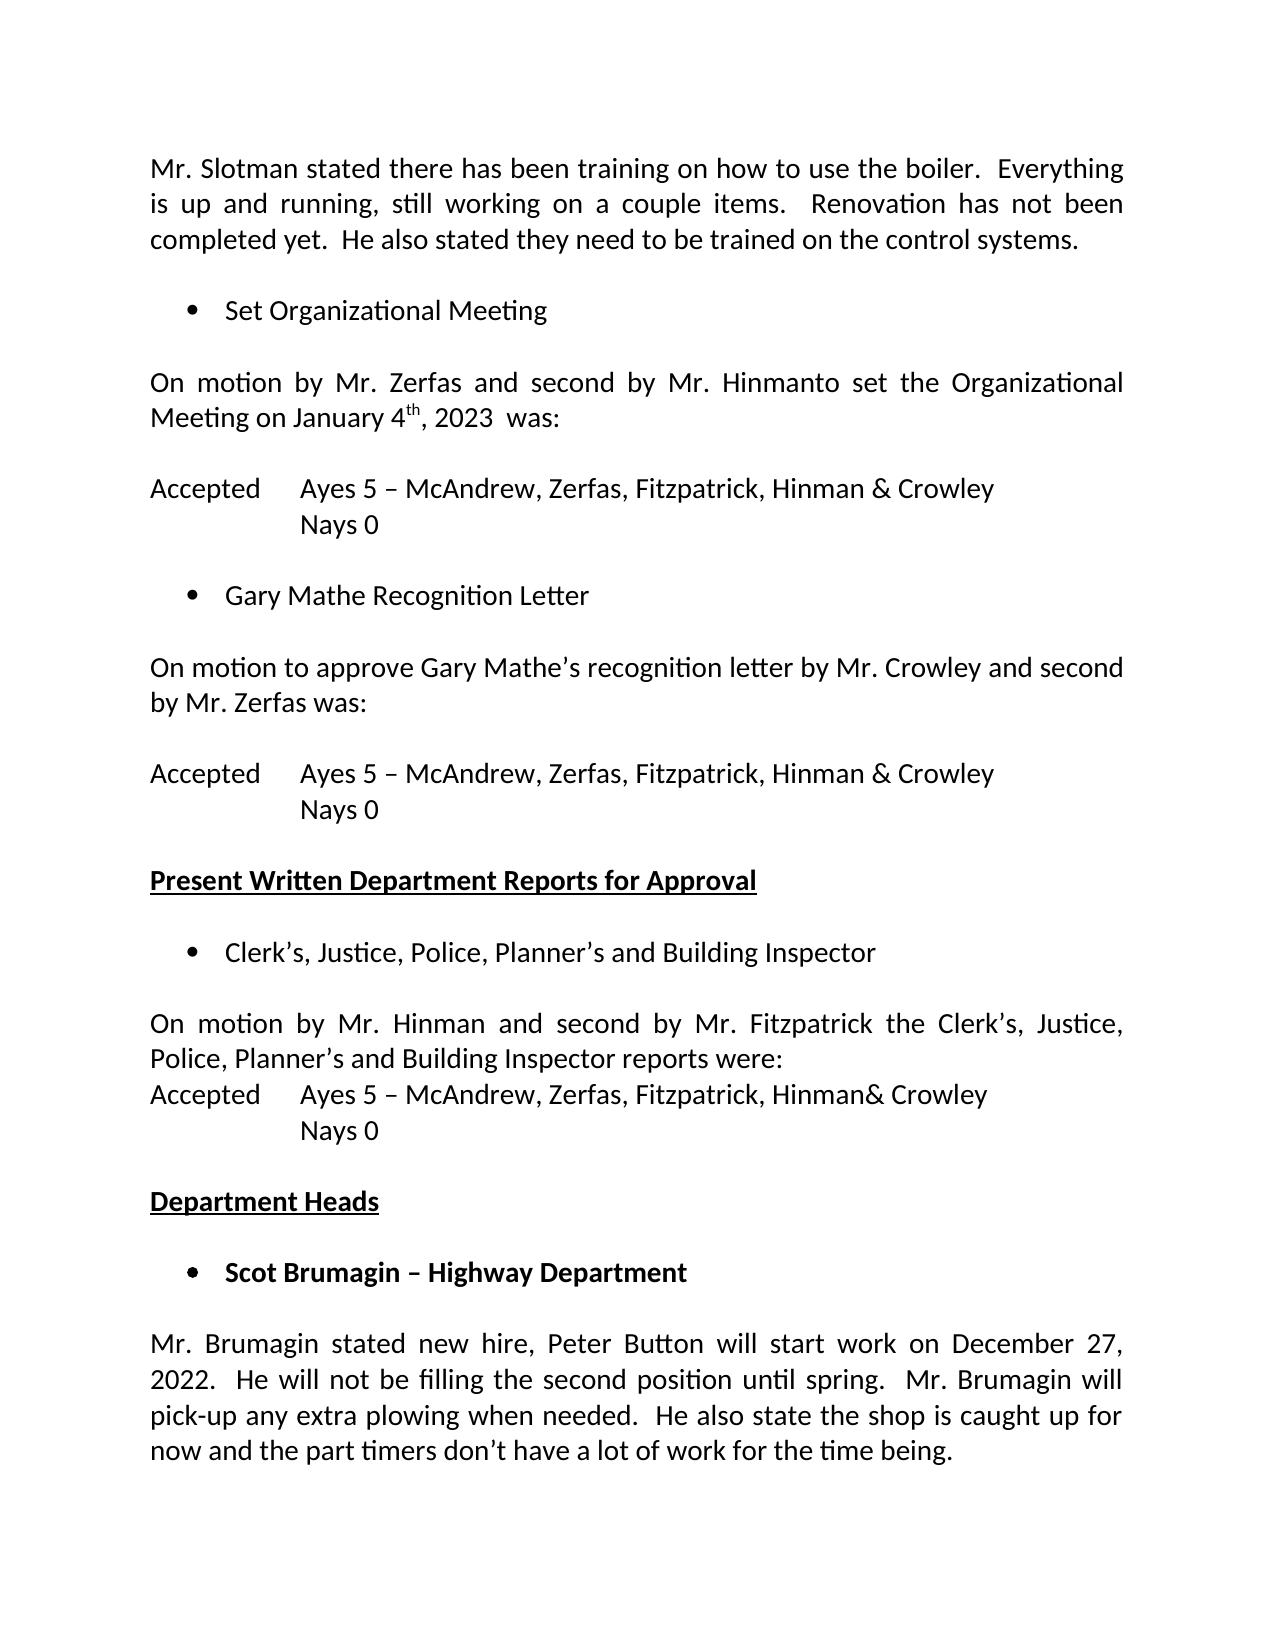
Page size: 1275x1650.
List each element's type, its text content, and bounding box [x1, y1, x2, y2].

list Clerk’s, Justice, Police, Planner’s and Building Inspector [187, 934, 1125, 969]
text Nays 0 [150, 1112, 1125, 1147]
list Set Organizational Meeting [187, 292, 1125, 328]
text On motion to approve Gary Mathe’s recognition letter by Mr. Crowley and second by Mr. Zerfas was: [150, 649, 1125, 720]
text On motion by Mr. Zerfas and second by Mr. Hinmanto set the Organizational Meeting on January 4th, 2023 was: [150, 364, 1125, 435]
text Department Heads [150, 1183, 1125, 1219]
text Nays 0 [150, 791, 1125, 827]
text Mr. Slotman stated there has been training on how to use the boiler. Everything is up and running, still working on a couple items. Renovation has not been completed yet. He also stated they need to be trained on the control systems. [150, 150, 1125, 257]
text Mr. Brumagin stated new hire, Peter Button will start work on December 27, 2022. He will not be filling the second position until spring. Mr. Brumagin will pick-up any extra plowing when needed. He also state the shop is caught up for now and the part timers don’t have a lot of work for the time being. [150, 1326, 1125, 1468]
text Accepted Ayes 5 – McAndrew, Zerfas, Fitzpatrick, Hinman & Crowley [150, 471, 1125, 506]
text On motion by Mr. Hinman and second by Mr. Fitzpatrick the Clerk’s, Justice, Police, Planner’s and Building Inspector reports were: [150, 1005, 1125, 1076]
text Accepted Ayes 5 – McAndrew, Zerfas, Fitzpatrick, Hinman & Crowley [150, 756, 1125, 791]
list Gary Mathe Recognition Letter [187, 577, 1125, 613]
text Present Written Department Reports for Approval [150, 862, 1125, 898]
list Scot Brumagin – Highway Department [187, 1254, 1125, 1290]
text Nays 0 [150, 506, 1125, 542]
text Accepted Ayes 5 – McAndrew, Zerfas, Fitzpatrick, Hinman& Crowley [150, 1076, 1125, 1112]
